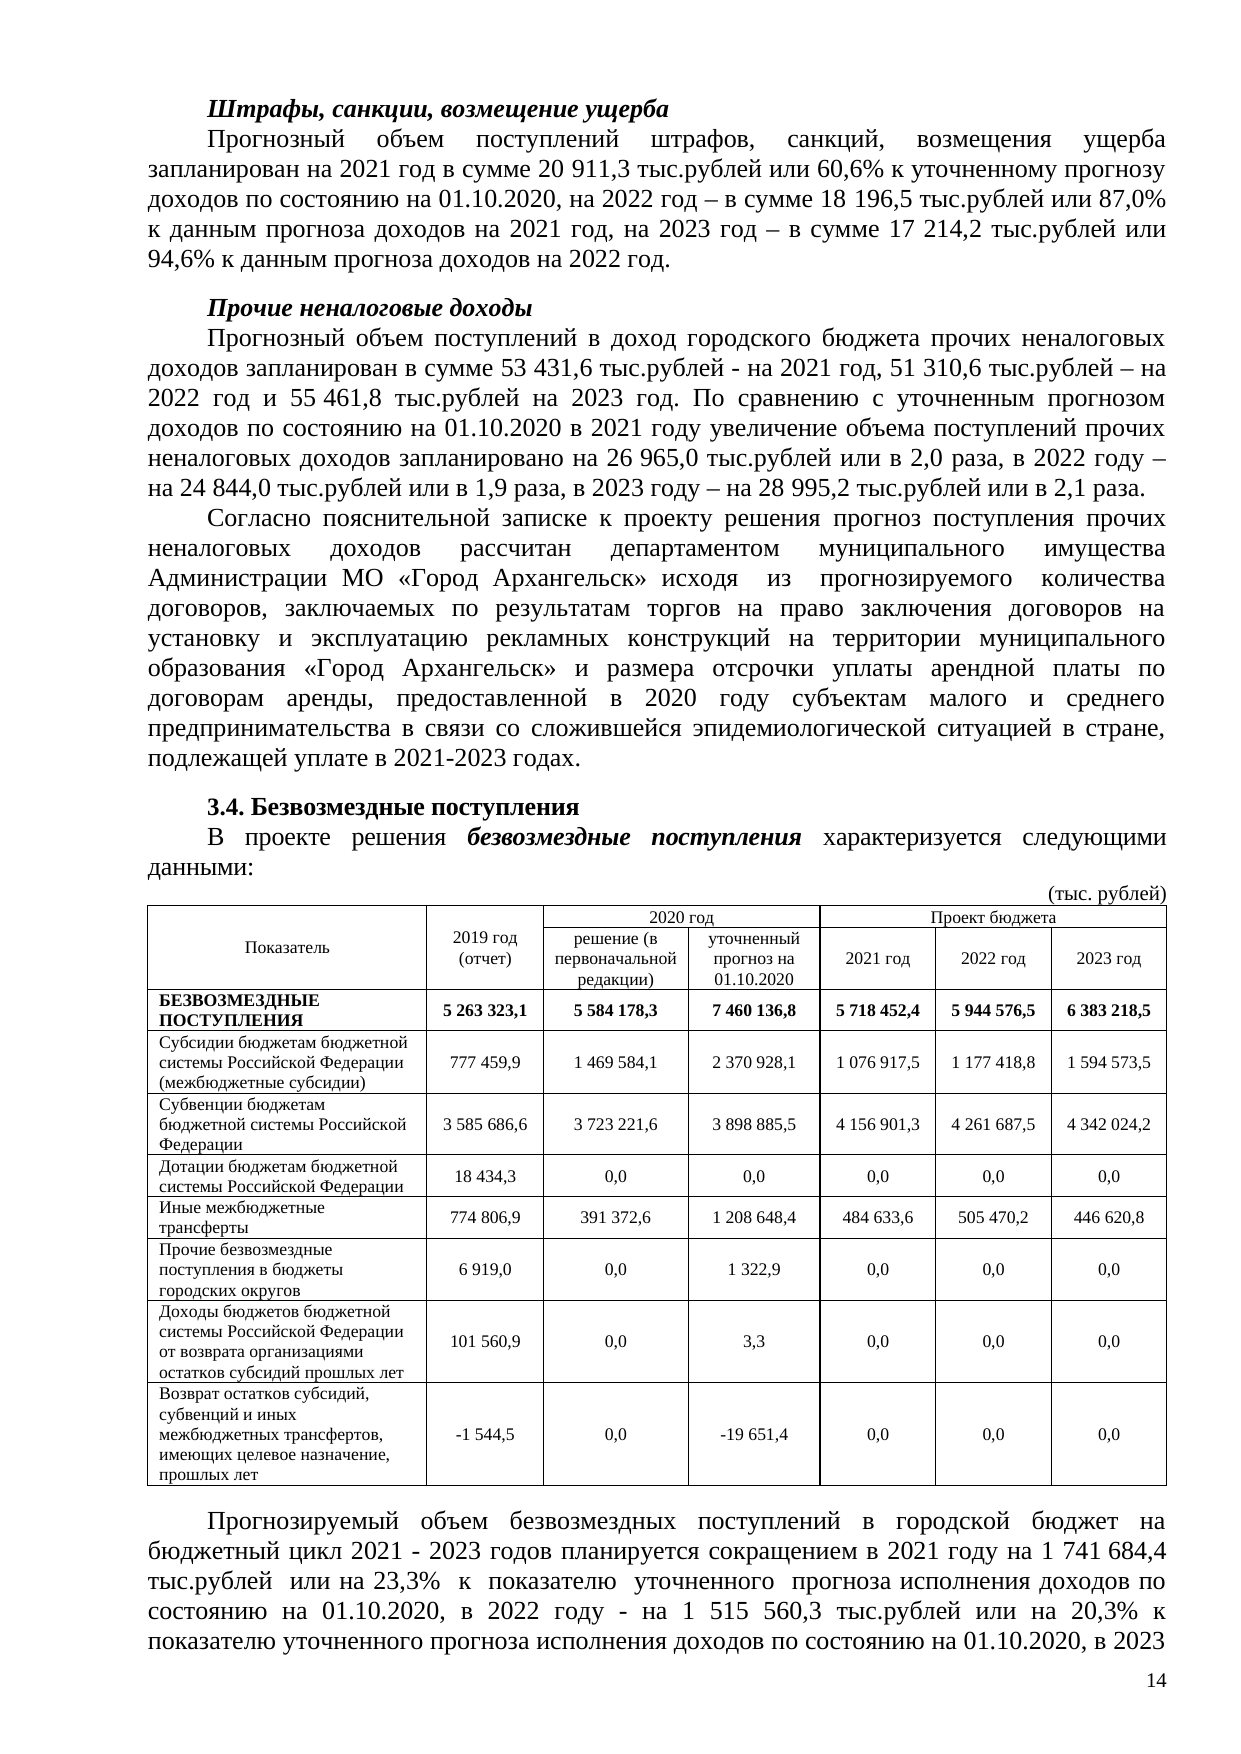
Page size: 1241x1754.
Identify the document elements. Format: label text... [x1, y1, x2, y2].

table_cell 0,0 [936, 1155, 1051, 1196]
table_cell 3 898 885,5 [689, 1094, 819, 1154]
table_cell 2023 год [1052, 928, 1166, 989]
text Прочие неналоговые доходы [148, 292, 1167, 322]
table_cell Иные межбюджетные трансферты [148, 1197, 426, 1238]
table_cell 5 263 323,1 [427, 990, 543, 1030]
text Прогнозный объем поступлений в доход городского бюджета прочих неналоговых доходов запланирован в сумме 53 431,6 тыс.рублей - на 2021 год, 51 310,6 тыс.рублей – на 2022 год и 55 461,8 тыс.рублей на 2023 год. По сравнению с уточненным прогнозом доходов по состоянию на 01.10.2020 в 2021 году увеличение объема поступлений прочих неналоговых доходов запланировано на 26 965,0 тыс.рублей или в 2,0 раза, в 2022 году – на 24 844,0 тыс.рублей или в 1,9 раза, в 2023 году – на 28 995,2 тыс.рублей или в 2,1 раза. [148, 322, 1167, 502]
table_header Проект бюджета [821, 906, 1166, 927]
table_cell Субвенции бюджетам бюджетной системы Российской Федерации [148, 1094, 426, 1154]
table_cell 18 434,3 [427, 1155, 543, 1196]
table_cell 6 383 218,5 [1052, 990, 1166, 1030]
table_cell Дотации бюджетам бюджетной системы Российской Федерации [148, 1155, 426, 1196]
table_cell 1 177 418,8 [936, 1031, 1051, 1092]
table_cell 1 076 917,5 [821, 1031, 935, 1092]
table_cell 1 469 584,1 [544, 1031, 688, 1092]
table_cell 774 806,9 [427, 1197, 543, 1238]
table_header Показатель [148, 906, 426, 989]
text Штрафы, санкции, возмещение ущерба [148, 93, 1167, 123]
table_cell Прочие безвозмездные поступления в бюджеты городских округов [148, 1239, 426, 1300]
table_cell 0,0 [544, 1239, 688, 1300]
table_cell 1 594 573,5 [1052, 1031, 1166, 1092]
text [148, 1505, 1167, 1655]
table_cell 3 585 686,6 [427, 1094, 543, 1154]
table_cell 5 944 576,5 [936, 990, 1051, 1030]
table_cell Субсидии бюджетам бюджетной системы Российской Федерации (межбюджетные субсидии) [148, 1031, 426, 1092]
table_cell -1 544,5 [427, 1383, 543, 1484]
table_cell 4 156 901,3 [821, 1094, 935, 1154]
table_cell 0,0 [1052, 1239, 1166, 1300]
table_cell 0,0 [1052, 1301, 1166, 1382]
table_cell 7 460 136,8 [689, 990, 819, 1030]
table_cell 5 718 452,4 [821, 990, 935, 1030]
table_cell 0,0 [544, 1383, 688, 1484]
table_cell 0,0 [936, 1383, 1051, 1484]
table_cell -19 651,4 [689, 1383, 819, 1484]
table_cell 391 372,6 [544, 1197, 688, 1238]
table_cell 0,0 [821, 1155, 935, 1196]
table_cell 4 261 687,5 [936, 1094, 1051, 1154]
table_cell Возврат остатков субсидий, субвенций и иных межбюджетных трансфертов, имеющих целевое назначение, прошлых лет [148, 1383, 426, 1484]
table_header 2020 год [544, 906, 819, 927]
table_cell 2 370 928,1 [689, 1031, 819, 1092]
table_cell 1 208 648,4 [689, 1197, 819, 1238]
table_cell 3,3 [689, 1301, 819, 1382]
table_cell 0,0 [821, 1239, 935, 1300]
table_cell 0,0 [544, 1155, 688, 1196]
table_cell 4 342 024,2 [1052, 1094, 1166, 1154]
table_cell решение (в первоначальной редакции) [544, 928, 688, 989]
table_cell 6 919,0 [427, 1239, 543, 1300]
table_cell 0,0 [1052, 1383, 1166, 1484]
table_cell 0,0 [821, 1301, 935, 1382]
text Прогнозный объем поступлений штрафов, санкций, возмещения ущерба запланирован на 2021 год в сумме 20 911,3 тыс.рублей или 60,6% к уточненному прогнозу доходов по состоянию на 01.10.2020, на 2022 год – в сумме 18 196,5 тыс.рублей или 87,0% к данным прогноза доходов на 2021 год, на 2023 год – в сумме 17 214,2 тыс.рублей или 94,6% к данным прогноза доходов на 2022 год. [148, 123, 1167, 273]
table_cell 446 620,8 [1052, 1197, 1166, 1238]
text Согласно пояснительной записке к проекту решения прогноз поступления прочих неналоговых доходов рассчитан департаментом муниципального имущества Администрации МО «Город Архангельск» исходя из прогнозируемого количества договоров, заключаемых по результатам торгов на право заключения договоров на установку и эксплуатацию рекламных конструкций на территории муниципального образования «Город Архангельск» и размера отсрочки уплаты арендной платы по договорам аренды, предоставленной в 2020 году субъектам малого и среднего предпринимательства в связи со сложившейся эпидемиологической ситуацией в стране, подлежащей уплате в 2021-2023 годах. [148, 502, 1167, 772]
text 3.4. Безвозмездные поступления [148, 791, 1167, 821]
table_cell 0,0 [689, 1155, 819, 1196]
table_cell 0,0 [544, 1301, 688, 1382]
table_cell 5 584 178,3 [544, 990, 688, 1030]
table_cell 2022 год [936, 928, 1051, 989]
table_cell 0,0 [936, 1301, 1051, 1382]
table_cell 3 723 221,6 [544, 1094, 688, 1154]
table_cell 0,0 [936, 1239, 1051, 1300]
table_cell Доходы бюджетов бюджетной системы Российской Федерации от возврата организациями остатков субсидий прошлых лет [148, 1301, 426, 1382]
table_header 2019 год (отчет) [427, 906, 543, 989]
text (тыс. рублей) [148, 881, 1167, 905]
table_cell 484 633,6 [821, 1197, 935, 1238]
table_cell 1 322,9 [689, 1239, 819, 1300]
table_cell 101 560,9 [427, 1301, 543, 1382]
table_cell 2021 год [821, 928, 935, 989]
table_cell 0,0 [821, 1383, 935, 1484]
text В проекте решения безвозмездные поступления характеризуется следующими данными: [148, 821, 1167, 881]
table_cell уточненный прогноз на 01.10.2020 [689, 928, 819, 989]
table_cell 505 470,2 [936, 1197, 1051, 1238]
table_cell 0,0 [1052, 1155, 1166, 1196]
table_cell 777 459,9 [427, 1031, 543, 1092]
table_cell БЕЗВОЗМЕЗДНЫЕ ПОСТУПЛЕНИЯ [148, 990, 426, 1030]
